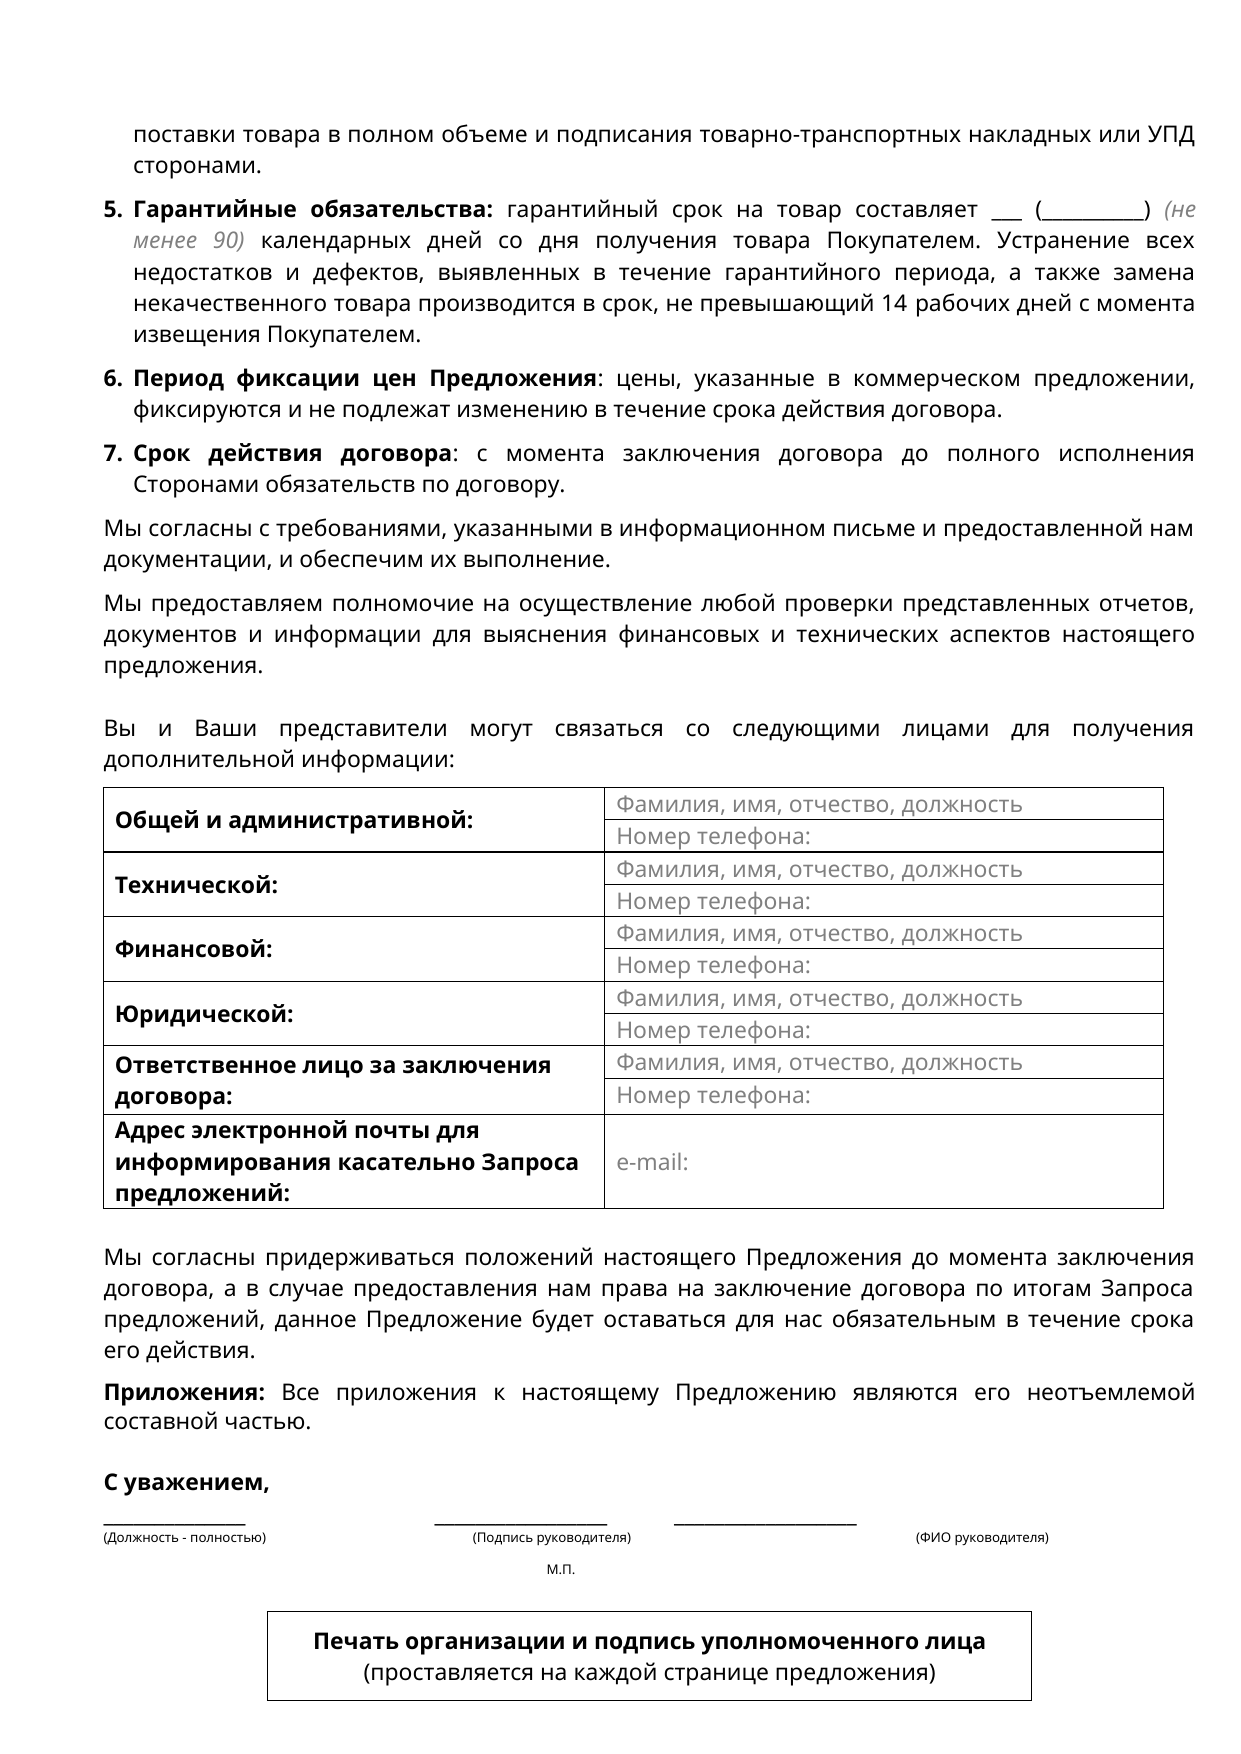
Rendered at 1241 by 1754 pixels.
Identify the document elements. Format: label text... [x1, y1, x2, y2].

text Вы и Ваши представители могут связаться со следующими лицами для получения дополнительной информации: [103, 712, 1196, 774]
table_cell Ответственное лицо за заключения договора: [104, 1046, 604, 1113]
text Мы предоставляем полномочие на осуществление любой проверки представленных отчетов, документов и информации для выяснения финансовых и технических аспектов настоящего предложения. [103, 587, 1196, 681]
table_cell Технической: [104, 853, 604, 916]
list Гарантийные обязательства: гарантийный срок на товар составляет ___ (__________) (не менее 90) календарных дней со дня получения товара Покупателем. Устранение всех недостатков и дефектов, выявленных в течение гарантийного периода, а также замена некачественного товара производится в срок, не превышающий 14 рабочих дней с момента извещения Покупателем. [103, 193, 1196, 349]
table_cell Номер телефона: [605, 885, 1163, 916]
table_cell Номер телефона: [605, 820, 1163, 851]
table_cell Адрес электронной почты для информирования касательно Запроса предложений: [104, 1115, 604, 1208]
text М.П. [103, 1560, 1196, 1591]
table_header Общей и административной: [104, 788, 604, 851]
text Приложения: Все приложения к настоящему Предложению являются его неотъемлемой составной частью. [103, 1378, 1196, 1435]
table_cell Фамилия, имя, отчество, должность [605, 982, 1163, 1013]
table_cell Фамилия, имя, отчество, должность [605, 917, 1163, 948]
text С уважением, [103, 1466, 1196, 1498]
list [103, 118, 1196, 181]
table_cell Финансовой: [104, 917, 604, 981]
table_cell Номер телефона: [605, 949, 1163, 981]
table_header Печать организации и подпись уполномоченного лица (проставляется на каждой странице предложения) [268, 1612, 1031, 1700]
text ______________ _________________ __________________ [103, 1498, 1196, 1529]
table_cell Номер телефона: [605, 1014, 1163, 1045]
list Срок действия договора: с момента заключения договора до полного исполнения Сторонами обязательств по договору. [103, 437, 1196, 499]
table_cell Фамилия, имя, отчество, должность [605, 853, 1163, 884]
table_cell Фамилия, имя, отчество, должность [605, 1046, 1163, 1077]
text Мы согласны придерживаться положений настоящего Предложения до момента заключения договора, а в случае предоставления нам права на заключение договора по итогам Запроса предложений, данное Предложение будет оставаться для нас обязательным в течение срока его действия. [103, 1241, 1196, 1366]
table_header Фамилия, имя, отчество, должность [605, 788, 1163, 819]
table_cell Номер телефона: [605, 1079, 1163, 1113]
list Период фиксации цен Предложения: цены, указанные в коммерческом предложении, фиксируются и не подлежат изменению в течение срока действия договора. [103, 362, 1196, 424]
table_cell e-mail: [605, 1115, 1163, 1208]
text Мы согласны с требованиями, указанными в информационном письме и предоставленной нам документации, и обеспечим их выполнение. [103, 512, 1196, 574]
text (Должность - полностью) (Подпись руководителя) (ФИО руководителя) [103, 1529, 1196, 1560]
table_cell Юридической: [104, 982, 604, 1045]
